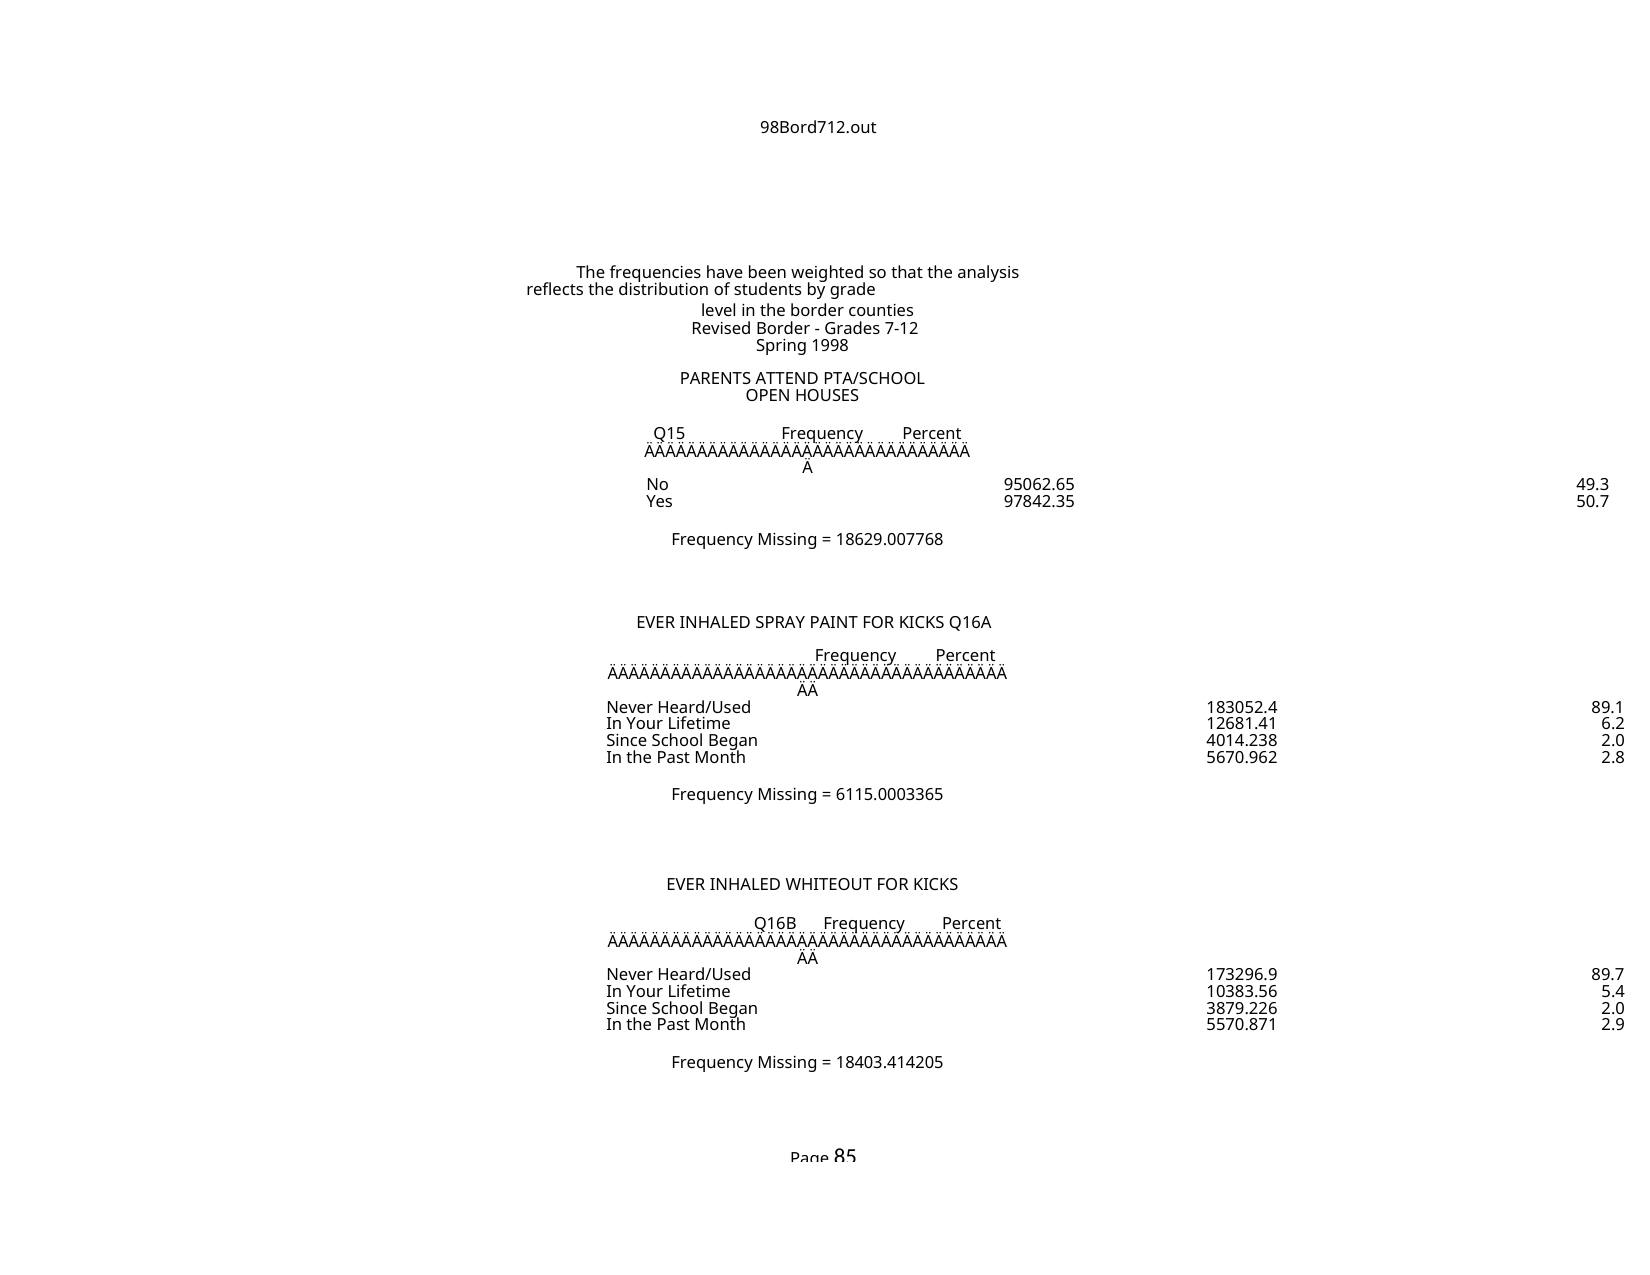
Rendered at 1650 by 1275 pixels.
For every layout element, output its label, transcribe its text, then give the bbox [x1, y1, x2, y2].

text Spring 1998 [743, 338, 862, 355]
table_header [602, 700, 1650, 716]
text EVER INHALED WHITEOUT FOR KICKS [653, 872, 972, 895]
text Frequency Missing = 18403.414205 [643, 1051, 972, 1073]
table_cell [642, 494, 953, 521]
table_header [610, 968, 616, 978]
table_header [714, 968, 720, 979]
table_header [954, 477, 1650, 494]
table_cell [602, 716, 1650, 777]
text Revised Border - Grades 7-12 [660, 321, 949, 338]
text Frequency Missing = 18629.007768 [643, 527, 972, 550]
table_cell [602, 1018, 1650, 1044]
text level in the border counties [663, 299, 952, 321]
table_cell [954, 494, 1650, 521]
text ÄÄÄÄÄÄÄÄÄÄÄÄÄÄÄÄÄÄÄÄÄÄÄÄÄÄÄÄÄÄÄÄÄÄÄÄÄÄÄÄ [603, 934, 1012, 967]
text ÄÄÄÄÄÄÄÄÄÄÄÄÄÄÄÄÄÄÄÄÄÄÄÄÄÄÄÄÄÄÄÄÄÄÄÄÄÄÄÄ [603, 666, 1012, 700]
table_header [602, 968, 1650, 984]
text The frequencies have been weighted so that the analysis reflects the distribution of students by grade [526, 265, 1081, 299]
text EVER INHALED SPRAY PAINT FOR KICKS Q16A Frequency Percent [636, 600, 1011, 666]
text Q16B Frequency Percent [743, 911, 1012, 934]
text PARENTS ATTEND PTA/SCHOOL OPEN HOUSES [675, 371, 929, 404]
text ÄÄÄÄÄÄÄÄÄÄÄÄÄÄÄÄÄÄÄÄÄÄÄÄÄÄÄÄÄÄÄÄ [643, 444, 972, 477]
text Q15 Frequency Percent [643, 421, 972, 444]
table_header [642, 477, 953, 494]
text Frequency Missing = 6115.0003365 [643, 783, 972, 806]
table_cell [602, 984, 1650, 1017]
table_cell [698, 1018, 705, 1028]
